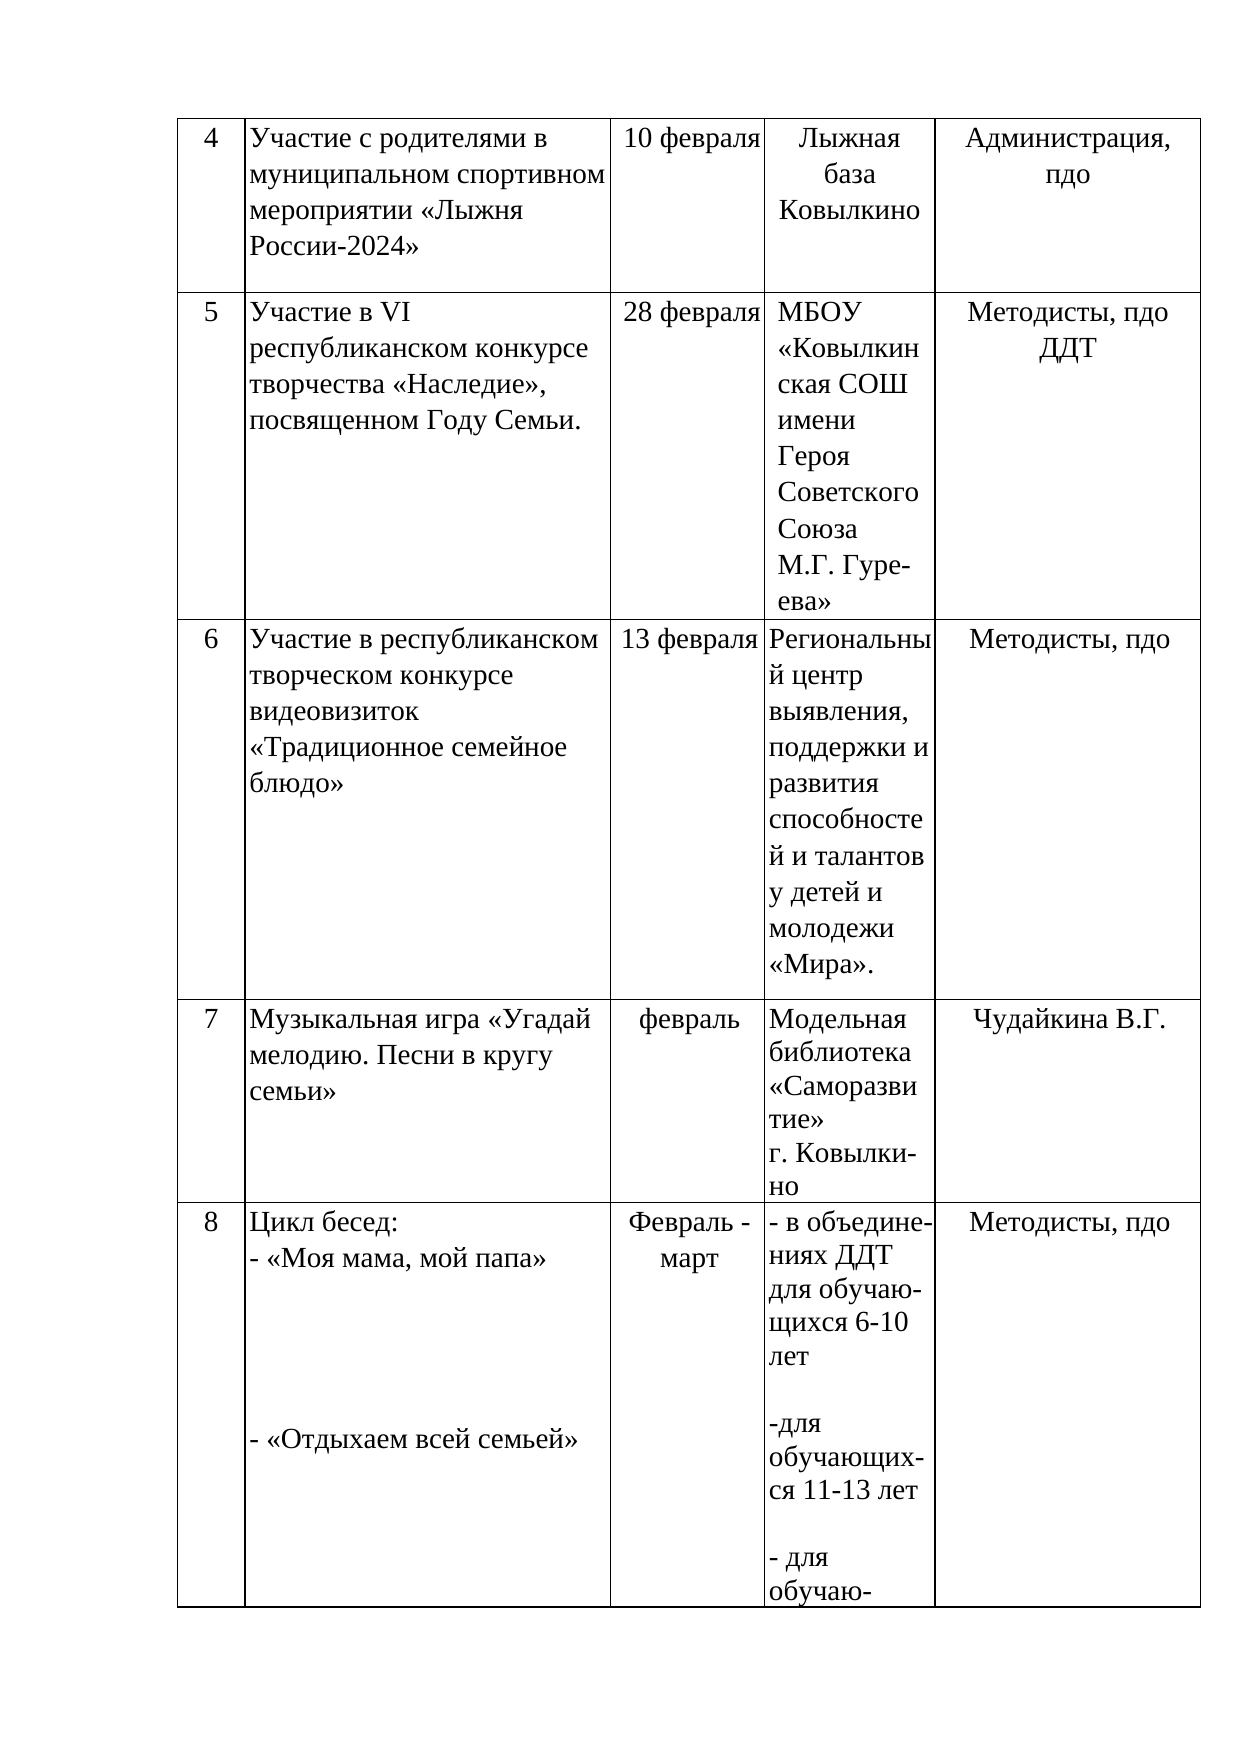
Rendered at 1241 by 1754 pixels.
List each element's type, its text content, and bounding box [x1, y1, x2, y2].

table_cell февраль [611, 1000, 764, 1202]
table_cell 6 [178, 620, 244, 999]
table_cell 8 [178, 1203, 244, 1606]
table_cell 4 [178, 119, 244, 292]
table_cell Методисты, пдо [936, 620, 1200, 999]
table_cell Чудайкина В.Г. [936, 1000, 1200, 1202]
table_cell Лыжная база Ковылкино [765, 119, 934, 292]
table_cell Участие в VI республиканском конкурсе творчества «Наследие», посвященном Году Семьи. [246, 293, 610, 619]
table_cell Методисты, пдо [936, 1203, 1200, 1606]
table_cell Методисты, пдо ДДТ [936, 293, 1200, 619]
table_cell Участие с родителями в муниципальном спортивном мероприятии «Лыжня России-2024» [246, 119, 610, 292]
table_cell 13 февраля [611, 620, 764, 999]
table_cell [765, 1203, 934, 1606]
table_cell Музыкальная игра «Угадай мелодию. Песни в кругу семьи» [246, 1000, 610, 1202]
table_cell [246, 1203, 610, 1606]
table_cell Администрация, пдо [936, 119, 1200, 292]
table_cell Участие в республиканском творческом конкурсе видеовизиток «Традиционное семейное блюдо» [246, 620, 610, 999]
table_cell Модельная библиотека «Саморазви тие» г. Ковылки-но [765, 1000, 934, 1202]
table_cell Февраль - март [611, 1203, 764, 1606]
table_cell 5 [178, 293, 244, 619]
table_cell 7 [178, 1000, 244, 1202]
table_cell МБОУ «Ковылкинская СОШ имени Героя Советского Союза М.Г. Гуре-ева» [765, 293, 934, 619]
table_cell 28 февраля [611, 293, 764, 619]
table_cell 10 февраля [611, 119, 764, 292]
table_cell Региональный центр выявления, поддержки и развития способностей и талантов у детей и молодежи «Мира». [765, 620, 934, 999]
